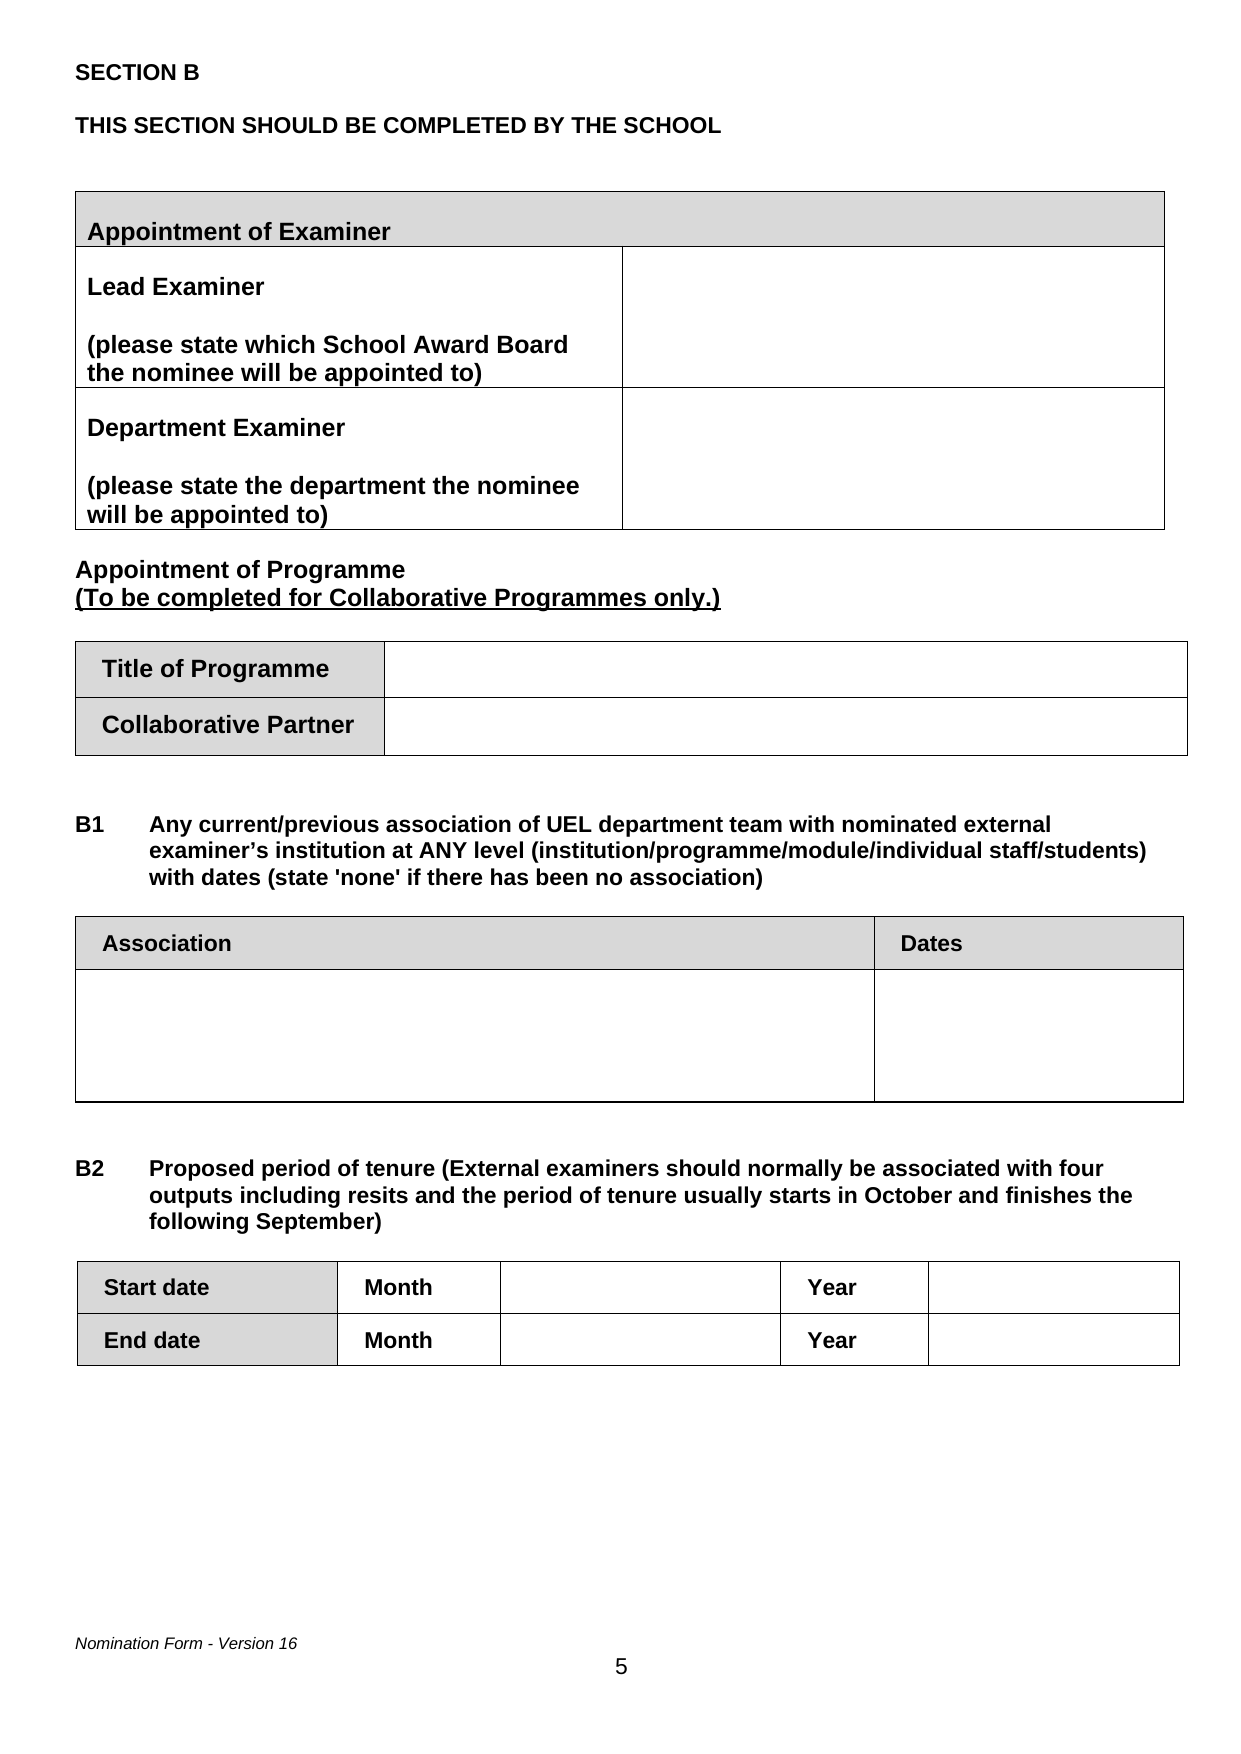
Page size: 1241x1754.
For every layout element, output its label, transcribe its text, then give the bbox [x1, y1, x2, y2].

table_cell Collaborative Partner [76, 698, 384, 755]
table_header Year [781, 1262, 928, 1313]
table_cell Lead Examiner (please state which School Award Board the nominee will be appointed to) [76, 247, 622, 387]
table_header [622, 192, 1164, 246]
table_header Start date [78, 1262, 337, 1313]
text B1 Any current/previous association of UEL department team with nominated external examiner’s institution at ANY level (institution/programme/module/individual staff/students) with dates (state 'none' if there has been no association) [75, 811, 1165, 890]
table_header [929, 1262, 1179, 1313]
table_cell [623, 247, 1164, 387]
table_header [385, 642, 1187, 697]
table_cell [929, 1314, 1179, 1365]
table_header Month [338, 1262, 500, 1313]
table_cell Year [781, 1314, 928, 1365]
table_cell [623, 388, 1164, 528]
table_cell End date [78, 1314, 337, 1365]
text Appointment of Programme [75, 554, 1165, 583]
table_cell [875, 970, 1183, 1101]
table_cell [76, 970, 874, 1101]
text B2 Proposed period of tenure (External examiners should normally be associated with four outputs including resits and the period of tenure usually starts in October and finishes the following September) [75, 1155, 1165, 1234]
table_header Dates [875, 917, 1183, 969]
table_header Association [76, 917, 874, 969]
text (To be completed for Collaborative Programmes only.) [75, 583, 1165, 612]
table_header Title of Programme [76, 642, 384, 697]
table_header [501, 1262, 780, 1313]
table_cell Department Examiner (please state the department the nominee will be appointed to) [76, 388, 622, 528]
text THIS SECTION SHOULD BE COMPLETED BY THE SCHOOL [75, 112, 1165, 138]
table_cell Month [338, 1314, 500, 1365]
text SECTION B [75, 59, 1165, 85]
table_cell [385, 698, 1187, 755]
table_cell [501, 1314, 780, 1365]
table_header Appointment of Examiner [76, 192, 622, 246]
